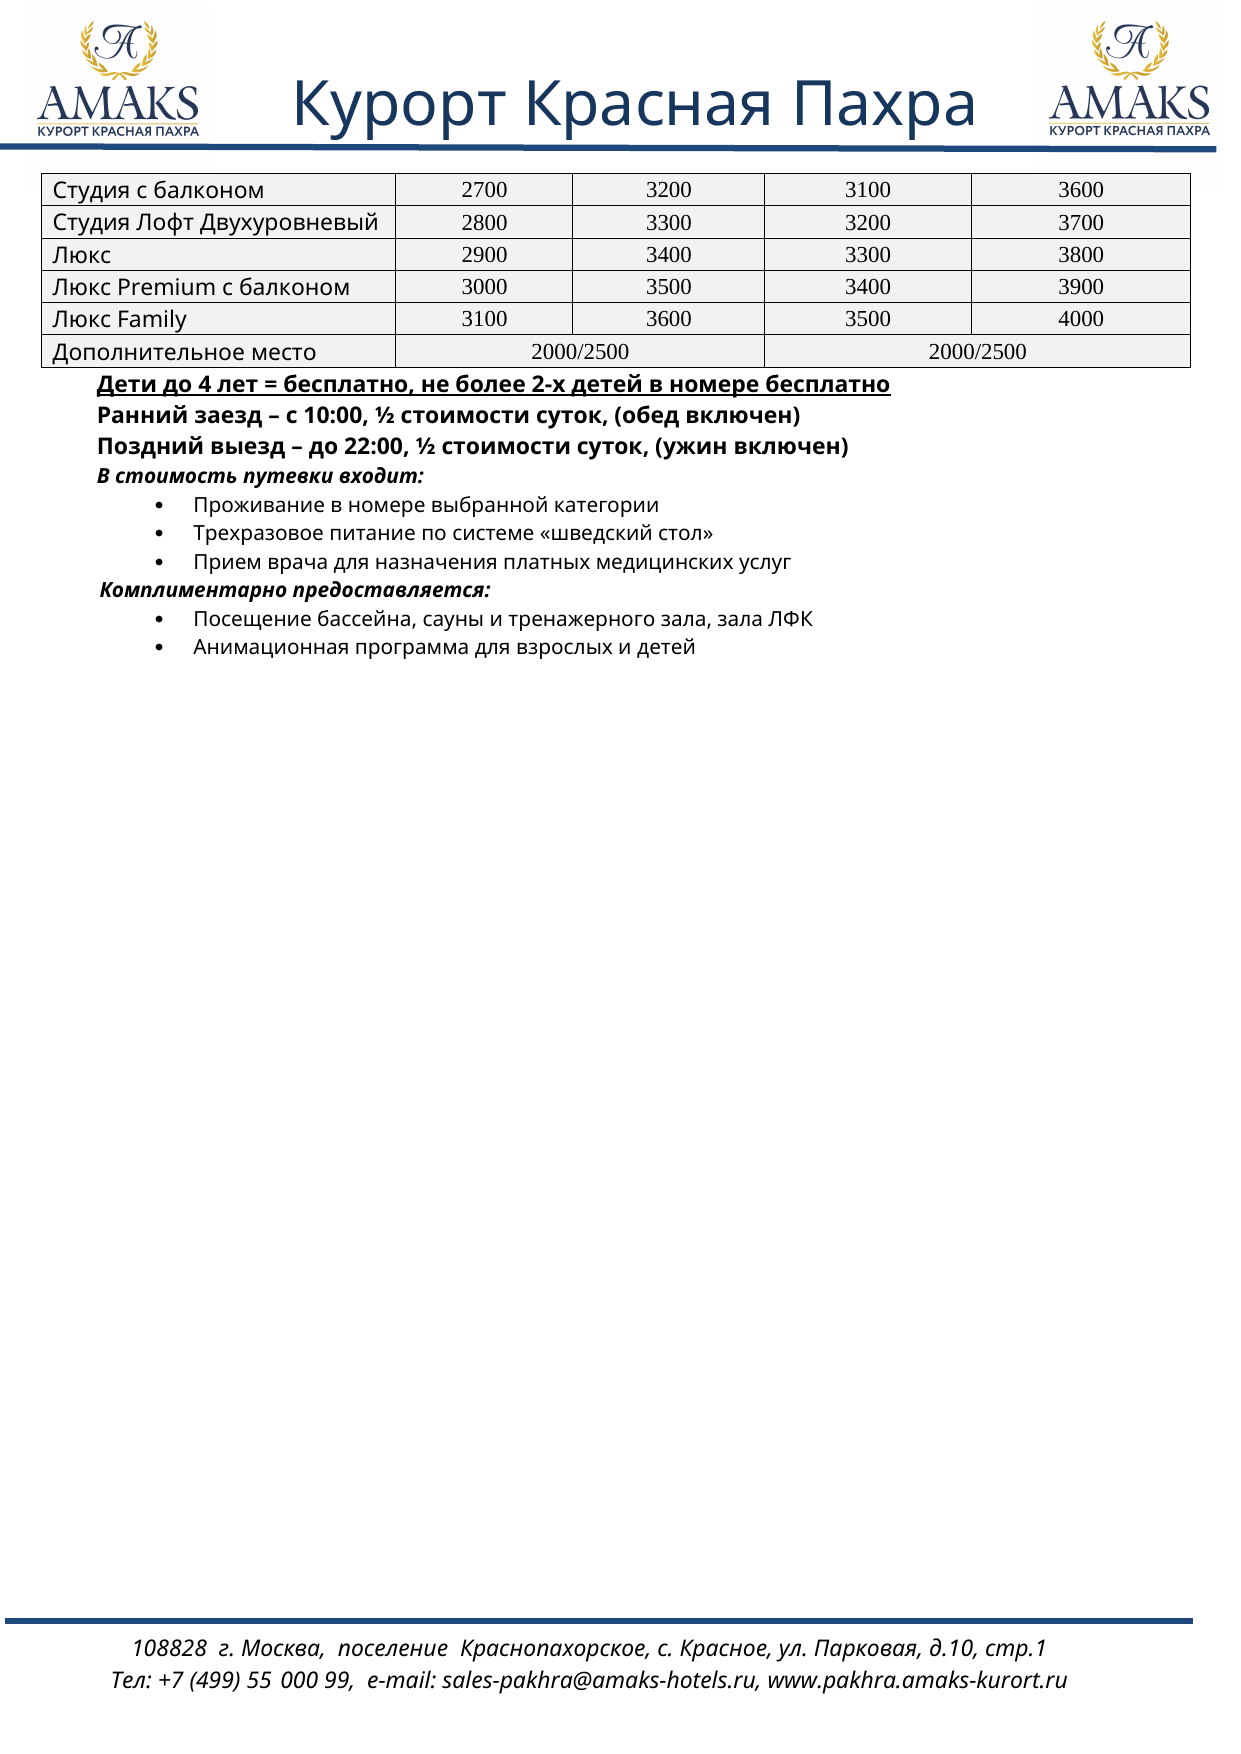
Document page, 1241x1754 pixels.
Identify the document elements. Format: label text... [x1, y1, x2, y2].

table_cell 2000/2500 [765, 335, 1190, 367]
table_cell 3200 [765, 206, 971, 237]
table_cell 3600 [972, 174, 1190, 205]
table_cell Студия Лофт Двухуровневый [42, 206, 395, 237]
table_cell 3300 [765, 239, 971, 270]
text Поздний выезд – до 22:00, ½ стоимости суток, (ужин включен) [97, 430, 1152, 461]
picture [23, 4, 212, 143]
table_cell 3800 [972, 239, 1190, 270]
list Прием врача для назначения платных медицинских услуг [156, 547, 1152, 575]
list Анимационная программа для взрослых и детей [156, 632, 1152, 661]
table_cell Люкс [42, 239, 395, 270]
table_cell Люкс Family [42, 303, 395, 334]
text Комплиментарно предоставляется: [88, 575, 1152, 604]
table_cell 4000 [972, 303, 1190, 334]
table_cell 3400 [765, 271, 971, 302]
table_cell Студия с балконом [42, 174, 395, 205]
table_cell 3400 [573, 239, 764, 270]
table_cell 2900 [396, 239, 572, 270]
table_cell 3100 [765, 174, 971, 205]
list Посещение бассейна, сауны и тренажерного зала, зала ЛФК [156, 604, 1152, 632]
table_cell 3000 [396, 271, 572, 302]
table_cell 3100 [396, 303, 572, 334]
table_cell 3500 [573, 271, 764, 302]
table_cell Дополнительное место [42, 335, 395, 367]
text Ранний заезд – с 10:00, ½ стоимости суток, (обед включен) [97, 399, 1152, 430]
table_cell 3600 [573, 303, 764, 334]
list Проживание в номере выбранной категории [156, 490, 1152, 518]
table_cell 2800 [396, 206, 572, 237]
table_cell 3300 [573, 206, 764, 237]
table_cell 3900 [972, 271, 1190, 302]
text В стоимость путевки входит: [97, 461, 1152, 490]
table_cell 3200 [573, 174, 764, 205]
text Дети до 4 лет = бесплатно, не более 2-х детей в номере бесплатно [97, 368, 1152, 399]
table_cell 3500 [765, 303, 971, 334]
picture [23, 150, 212, 193]
table_cell Люкс Premium с балконом [42, 271, 395, 302]
picture [1035, 4, 1223, 192]
list Трехразовое питание по системе «шведский стол» [156, 518, 1152, 547]
table_cell 2000/2500 [396, 335, 764, 367]
table_cell 2700 [396, 174, 572, 205]
table_cell 3700 [972, 206, 1190, 237]
